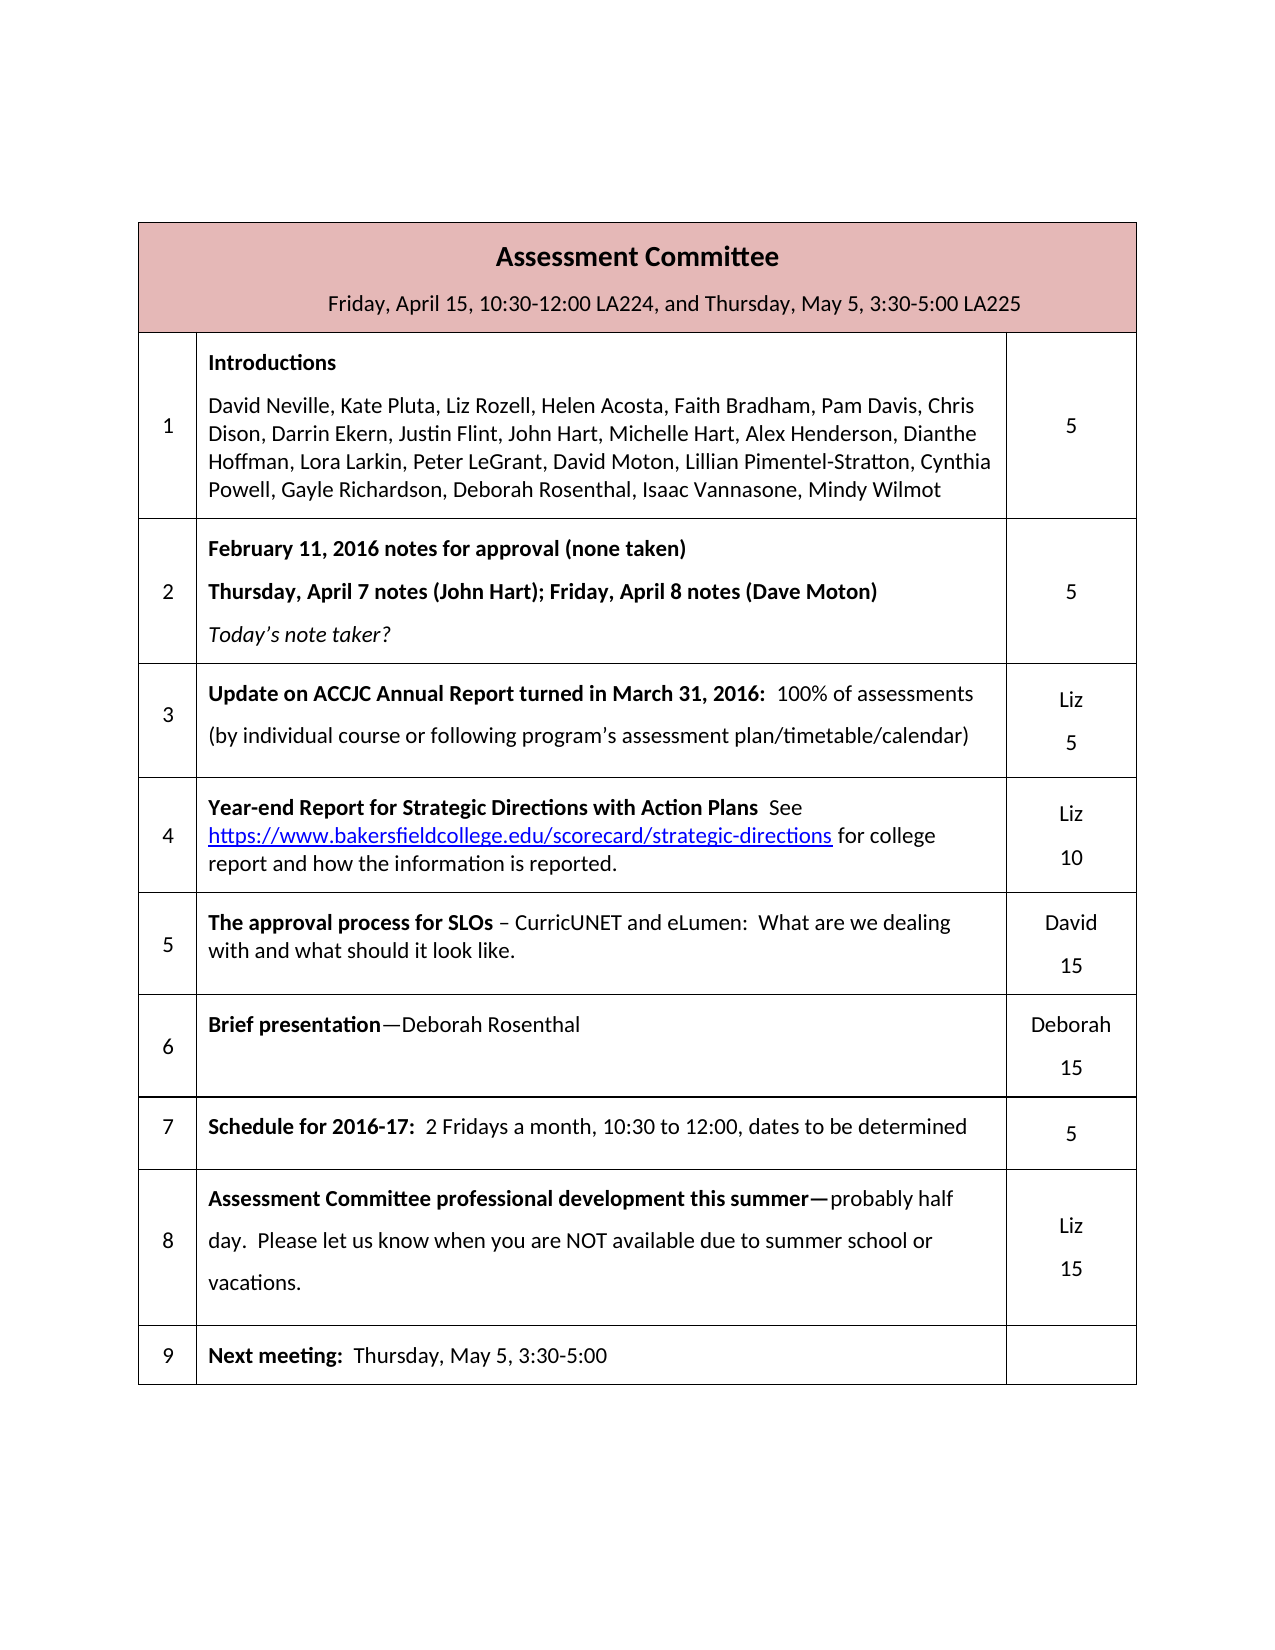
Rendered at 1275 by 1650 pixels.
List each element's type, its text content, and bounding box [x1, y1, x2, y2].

table_cell Schedule for 2016-17: 2 Fridays a month, 10:30 to 12:00, dates to be determined [197, 1098, 1006, 1168]
table_cell 5 [1007, 519, 1136, 663]
table_cell 2 [139, 519, 196, 663]
table_cell 3 [139, 664, 196, 777]
table_cell 6 [139, 995, 196, 1096]
table_cell Assessment Committee professional development this summer—probably half day. Please let us know when you are NOT available due to summer school or vacations. [197, 1170, 1006, 1325]
table_cell 9 [139, 1326, 196, 1384]
table_cell 4 [139, 778, 196, 892]
table_cell Introductions David Neville, Kate Pluta, Liz Rozell, Helen Acosta, Faith Bradham, Pam Davis, Chris Dison, Darrin Ekern, Justin Flint, John Hart, Michelle Hart, Alex Henderson, Dianthe Hoffman, Lora Larkin, Peter LeGrant, David Moton, Lillian Pimentel-Stratton, Cynthia Powell, Gayle Richardson, Deborah Rosenthal, Isaac Vannasone, Mindy Wilmot [197, 333, 1006, 518]
table_cell Liz 10 [1007, 778, 1136, 892]
table_header Assessment Committee Friday, April 15, 10:30-12:00 LA224, and Thursday, May 5, 3:30-5:00 LA225 [139, 223, 1136, 332]
table_cell David 15 [1007, 893, 1136, 994]
table_cell The approval process for SLOs – CurricUNET and eLumen: What are we dealing with and what should it look like. [197, 893, 1006, 994]
table_cell Next meeting: Thursday, May 5, 3:30-5:00 [197, 1326, 1006, 1384]
table_cell Deborah 15 [1007, 995, 1136, 1096]
table_cell 8 [139, 1170, 196, 1325]
table_cell Liz 5 [1007, 664, 1136, 777]
table_cell Update on ACCJC Annual Report turned in March 31, 2016: 100% of assessments (by individual course or following program’s assessment plan/timetable/calendar) [197, 664, 1006, 777]
table_cell February 11, 2016 notes for approval (none taken) Thursday, April 7 notes (John Hart); Friday, April 8 notes (Dave Moton) Today’s note taker? [197, 519, 1006, 663]
table_cell Brief presentation—Deborah Rosenthal [197, 995, 1006, 1096]
table_cell Year-end Report for Strategic Directions with Action Plans See https://www.bakersfieldcollege.edu/scorecard/strategic-directions for college report and how the information is reported. [197, 778, 1006, 892]
table_cell 5 [1007, 333, 1136, 518]
table_cell [1007, 1326, 1136, 1384]
table_cell 5 [1007, 1098, 1136, 1168]
table_cell 5 [139, 893, 196, 994]
table_cell Liz 15 [1007, 1170, 1136, 1325]
table_cell 7 [139, 1098, 196, 1168]
table_cell 1 [139, 333, 196, 518]
